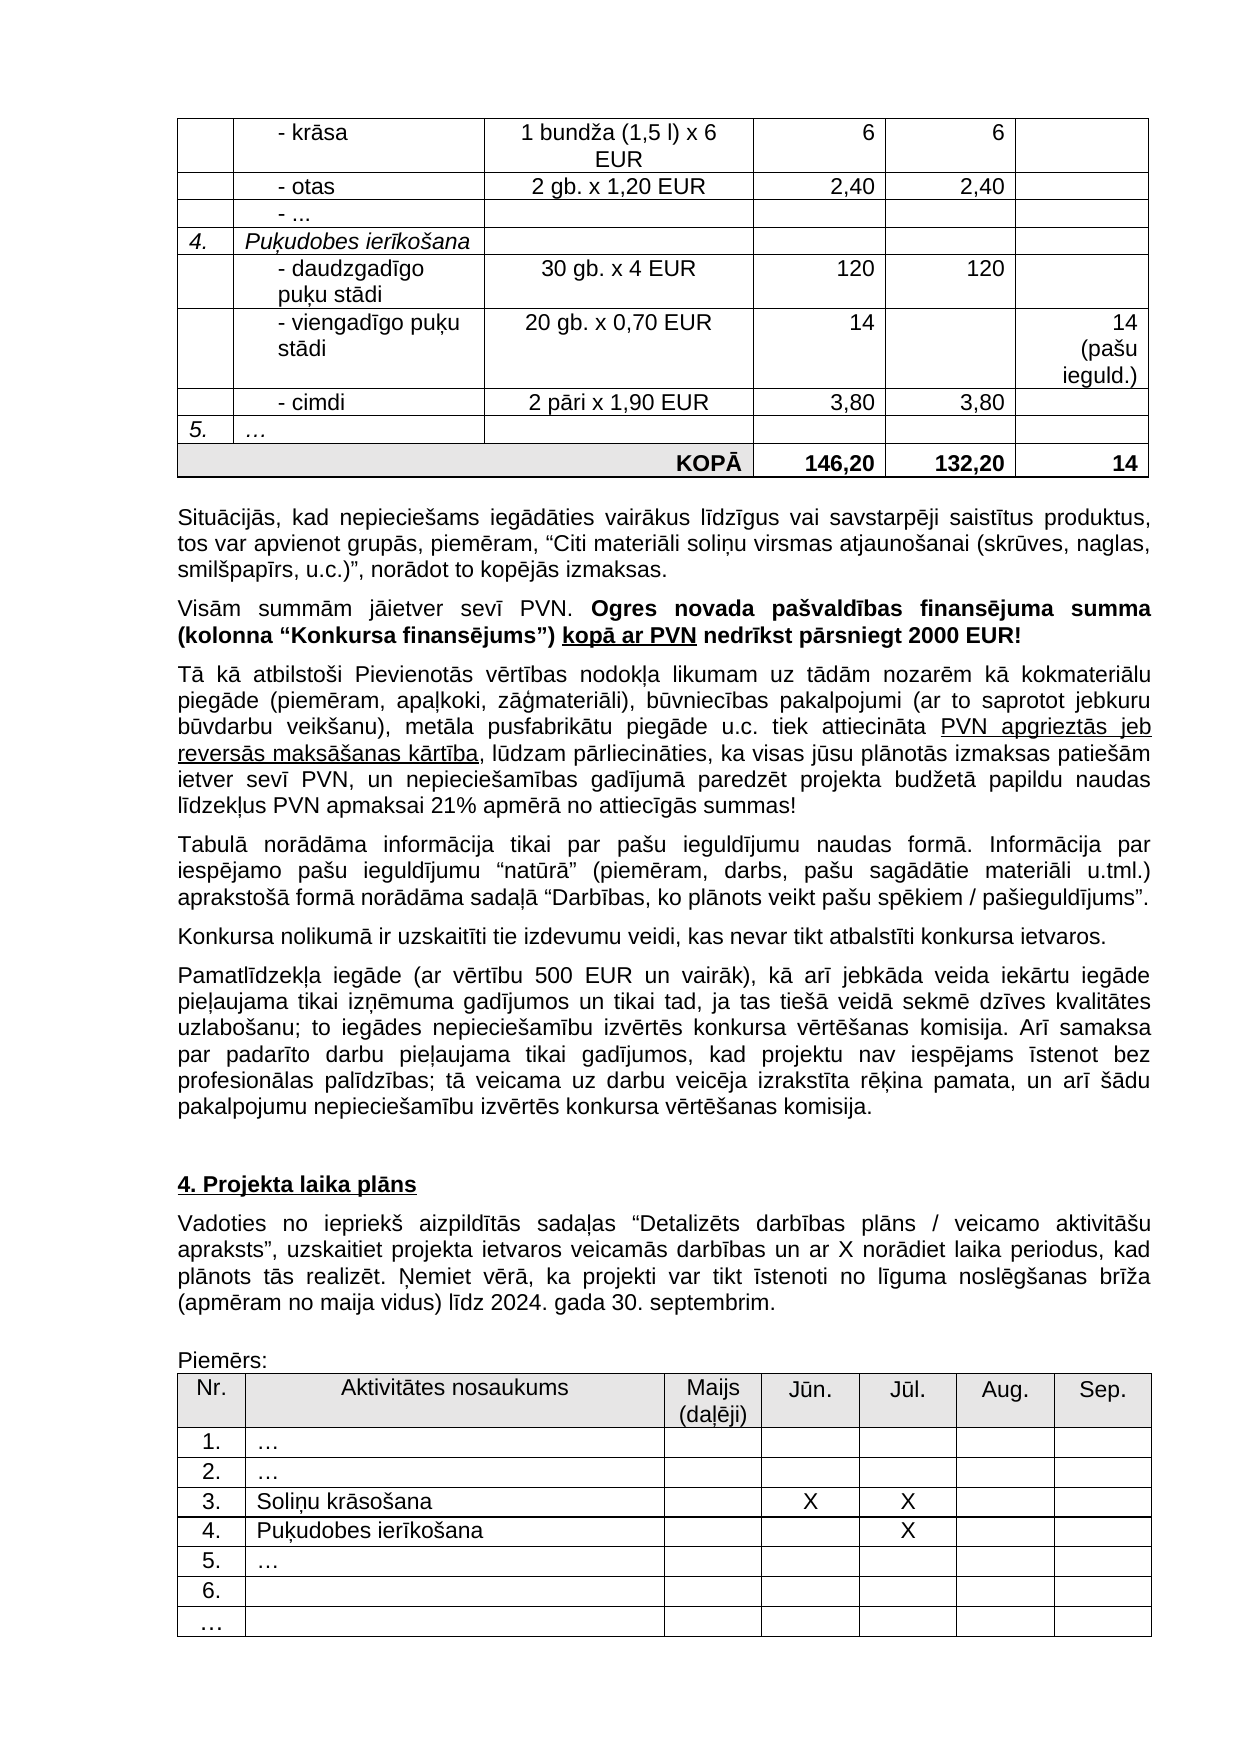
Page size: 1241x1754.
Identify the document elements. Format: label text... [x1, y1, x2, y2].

table_cell [1055, 1577, 1151, 1606]
table_cell - viengadīgo puķu stādi [234, 309, 484, 388]
table_cell [485, 416, 753, 443]
table_cell Puķudobes ierīkošana [234, 228, 484, 254]
table_cell 14 (pašu ieguld.) [1016, 309, 1148, 388]
table_cell [1016, 389, 1148, 415]
table_cell [1016, 228, 1148, 254]
table_cell [1016, 200, 1148, 227]
table_cell 1 bundža (1,5 l) x 6 EUR [485, 119, 753, 172]
table_cell [665, 1547, 761, 1576]
table_cell [886, 200, 1015, 227]
table_cell 6 [886, 119, 1015, 172]
table_cell [860, 1458, 956, 1487]
table_cell 132,20 [886, 444, 1015, 476]
table_cell X [762, 1488, 859, 1516]
text Konkursa nolikumā ir uzskaitīti tie izdevumu veidi, kas nevar tikt atbalstīti konkursa ietvaros. [177, 923, 1152, 949]
table_cell - cimdi [234, 389, 484, 415]
table_cell [762, 1547, 859, 1576]
table_cell [1016, 119, 1148, 172]
table_cell 20 gb. x 0,70 EUR [485, 309, 753, 388]
table_cell 3. [178, 1488, 245, 1516]
table_cell 5. [178, 416, 233, 443]
table_cell [1055, 1518, 1151, 1546]
table_cell [246, 1577, 664, 1606]
table_cell … [234, 416, 484, 443]
table_cell X [860, 1488, 956, 1516]
table_cell [957, 1428, 1054, 1457]
table_cell 6. [178, 1577, 245, 1606]
table_cell [1055, 1488, 1151, 1516]
table_cell [762, 1428, 859, 1457]
table_cell - daudzgadīgo puķu stādi [234, 255, 484, 308]
table_cell [665, 1607, 761, 1636]
table_cell [178, 173, 233, 199]
table_cell [178, 309, 233, 388]
table_header Nr. [178, 1374, 245, 1427]
table_cell [886, 416, 1015, 443]
table_cell [665, 1458, 761, 1487]
table_cell [1055, 1428, 1151, 1457]
text Situācijās, kad nepieciešams iegādāties vairākus līdzīgus vai savstarpēji saistītus produktus, tos var apvienot grupās, piemēram, “Citi materiāli soliņu virsmas atjaunošanai (skrūves, naglas, smilšpapīrs, u.c.)”, norādot to kopējās izmaksas. [177, 504, 1152, 583]
table_cell X [860, 1518, 956, 1546]
table_header Maijs (daļēji) [665, 1374, 761, 1427]
table_cell [1055, 1547, 1151, 1576]
table_cell … [178, 1607, 245, 1636]
table_cell [665, 1518, 761, 1546]
table_cell [178, 255, 233, 308]
table_cell 120 [754, 255, 885, 308]
table_cell [178, 200, 233, 227]
table_cell [957, 1577, 1054, 1606]
table_header Aug. [957, 1374, 1054, 1427]
subtitle 4. Projekta laika plāns [177, 1171, 1152, 1197]
table_cell [860, 1607, 956, 1636]
table_cell [762, 1518, 859, 1546]
table_cell 2. [178, 1458, 245, 1487]
table_cell [1016, 255, 1148, 308]
table_header Aktivitātes nosaukums [246, 1374, 664, 1427]
table_cell [178, 119, 233, 172]
text Visām summām jāietver sevī PVN. Ogres novada pašvaldības finansējuma summa (kolonna “Konkursa finansējums”) kopā ar PVN nedrīkst pārsniegt 2000 EUR! [177, 595, 1152, 648]
table_cell … [246, 1547, 664, 1576]
table_cell 6 [754, 119, 885, 172]
table_cell [957, 1488, 1054, 1516]
table_cell - ... [234, 200, 484, 227]
table_header Jūn. [762, 1374, 859, 1427]
table_cell [1055, 1458, 1151, 1487]
table_cell [957, 1458, 1054, 1487]
subtitle Vadoties no iepriekš aizpildītās sadaļas “Detalizēts darbības plāns / veicamo aktivitāšu apraksts”, uzskaitiet projekta ietvaros veicamās darbības un ar X norādiet laika periodus, kad plānots tās realizēt. Ņemiet vērā, ka projekti var tikt īstenoti no līguma noslēgšanas brīža (apmēram no maija vidus) līdz 2024. gada 30. septembrim. [177, 1210, 1152, 1315]
table_cell [1016, 173, 1148, 199]
table_cell 4. [178, 228, 233, 254]
table_cell [762, 1458, 859, 1487]
text Tā kā atbilstoši Pievienotās vērtības nodokļa likumam uz tādām nozarēm kā kokmateriālu piegāde (piemēram, apaļkoki, zāģmateriāli), būvniecības pakalpojumi (ar to saprotot jebkuru būvdarbu veikšanu), metāla pusfabrikātu piegāde u.c. tiek attiecināta PVN apgrieztās jeb reversās maksāšanas kārtība, lūdzam pārliecināties, ka visas jūsu plānotās izmaksas patiešām ietver sevī PVN, un nepieciešamības gadījumā paredzēt projekta budžetā papildu naudas līdzekļus PVN apmaksai 21% apmērā no attiecīgās summas! [177, 661, 1152, 819]
table_cell [1055, 1607, 1151, 1636]
table_cell [665, 1577, 761, 1606]
table_cell 2,40 [886, 173, 1015, 199]
table_cell 5. [178, 1547, 245, 1576]
table_cell 30 gb. x 4 EUR [485, 255, 753, 308]
table_cell [860, 1428, 956, 1457]
table_cell 2 gb. x 1,20 EUR [485, 173, 753, 199]
table_cell 146,20 [754, 444, 885, 476]
table_cell 1. [178, 1428, 245, 1457]
table_cell [754, 416, 885, 443]
table_cell 14 [754, 309, 885, 388]
table_cell [957, 1518, 1054, 1546]
table_header Sep. [1055, 1374, 1151, 1427]
table_cell [665, 1428, 761, 1457]
table_cell 14 [1016, 444, 1148, 476]
table_header Jūl. [860, 1374, 956, 1427]
table_cell 3,80 [754, 389, 885, 415]
table_cell [485, 228, 753, 254]
table_cell [485, 200, 753, 227]
table_cell … [246, 1428, 664, 1457]
table_cell 4. [178, 1518, 245, 1546]
table_cell [860, 1547, 956, 1576]
table_cell - otas [234, 173, 484, 199]
table_cell [178, 389, 233, 415]
text Pamatlīdzekļa iegāde (ar vērtību 500 EUR un vairāk), kā arī jebkāda veida iekārtu iegāde pieļaujama tikai izņēmuma gadījumos un tikai tad, ja tas tiešā veidā sekmē dzīves kvalitātes uzlabošanu; to iegādes nepieciešamību izvērtēs konkursa vērtēšanas komisija. Arī samaksa par padarīto darbu pieļaujama tikai gadījumos, kad projektu nav iespējams īstenot bez profesionālas palīdzības; tā veicama uz darbu veicēja izrakstīta rēķina pamata, un arī šādu pakalpojumu nepieciešamību izvērtēs konkursa vērtēšanas komisija. [177, 962, 1152, 1120]
table_cell Puķudobes ierīkošana [246, 1518, 664, 1546]
table_cell [754, 228, 885, 254]
table_cell [762, 1577, 859, 1606]
text Piemērs: [177, 1347, 1152, 1373]
table_cell KOPĀ [178, 444, 753, 476]
text Tabulā norādāma informācija tikai par pašu ieguldījumu naudas formā. Informācija par iespējamo pašu ieguldījumu “natūrā” (piemēram, darbs, pašu sagādātie materiāli u.tml.) aprakstošā formā norādāma sadaļā “Darbības, ko plānots veikt pašu spēkiem / pašieguldījums”. [177, 831, 1152, 910]
table_cell 3,80 [886, 389, 1015, 415]
table_cell 2 pāri x 1,90 EUR [485, 389, 753, 415]
table_cell Soliņu krāsošana [246, 1488, 664, 1516]
table_cell [762, 1607, 859, 1636]
table_cell 2,40 [754, 173, 885, 199]
table_cell 120 [886, 255, 1015, 308]
table_cell [886, 228, 1015, 254]
table_cell [957, 1607, 1054, 1636]
table_cell … [246, 1458, 664, 1487]
table_cell - krāsa [234, 119, 484, 172]
table_cell [665, 1488, 761, 1516]
table_cell [246, 1607, 664, 1636]
table_cell [957, 1547, 1054, 1576]
table_cell [754, 200, 885, 227]
table_cell [886, 309, 1015, 388]
table_cell [860, 1577, 956, 1606]
table_cell [1016, 416, 1148, 443]
